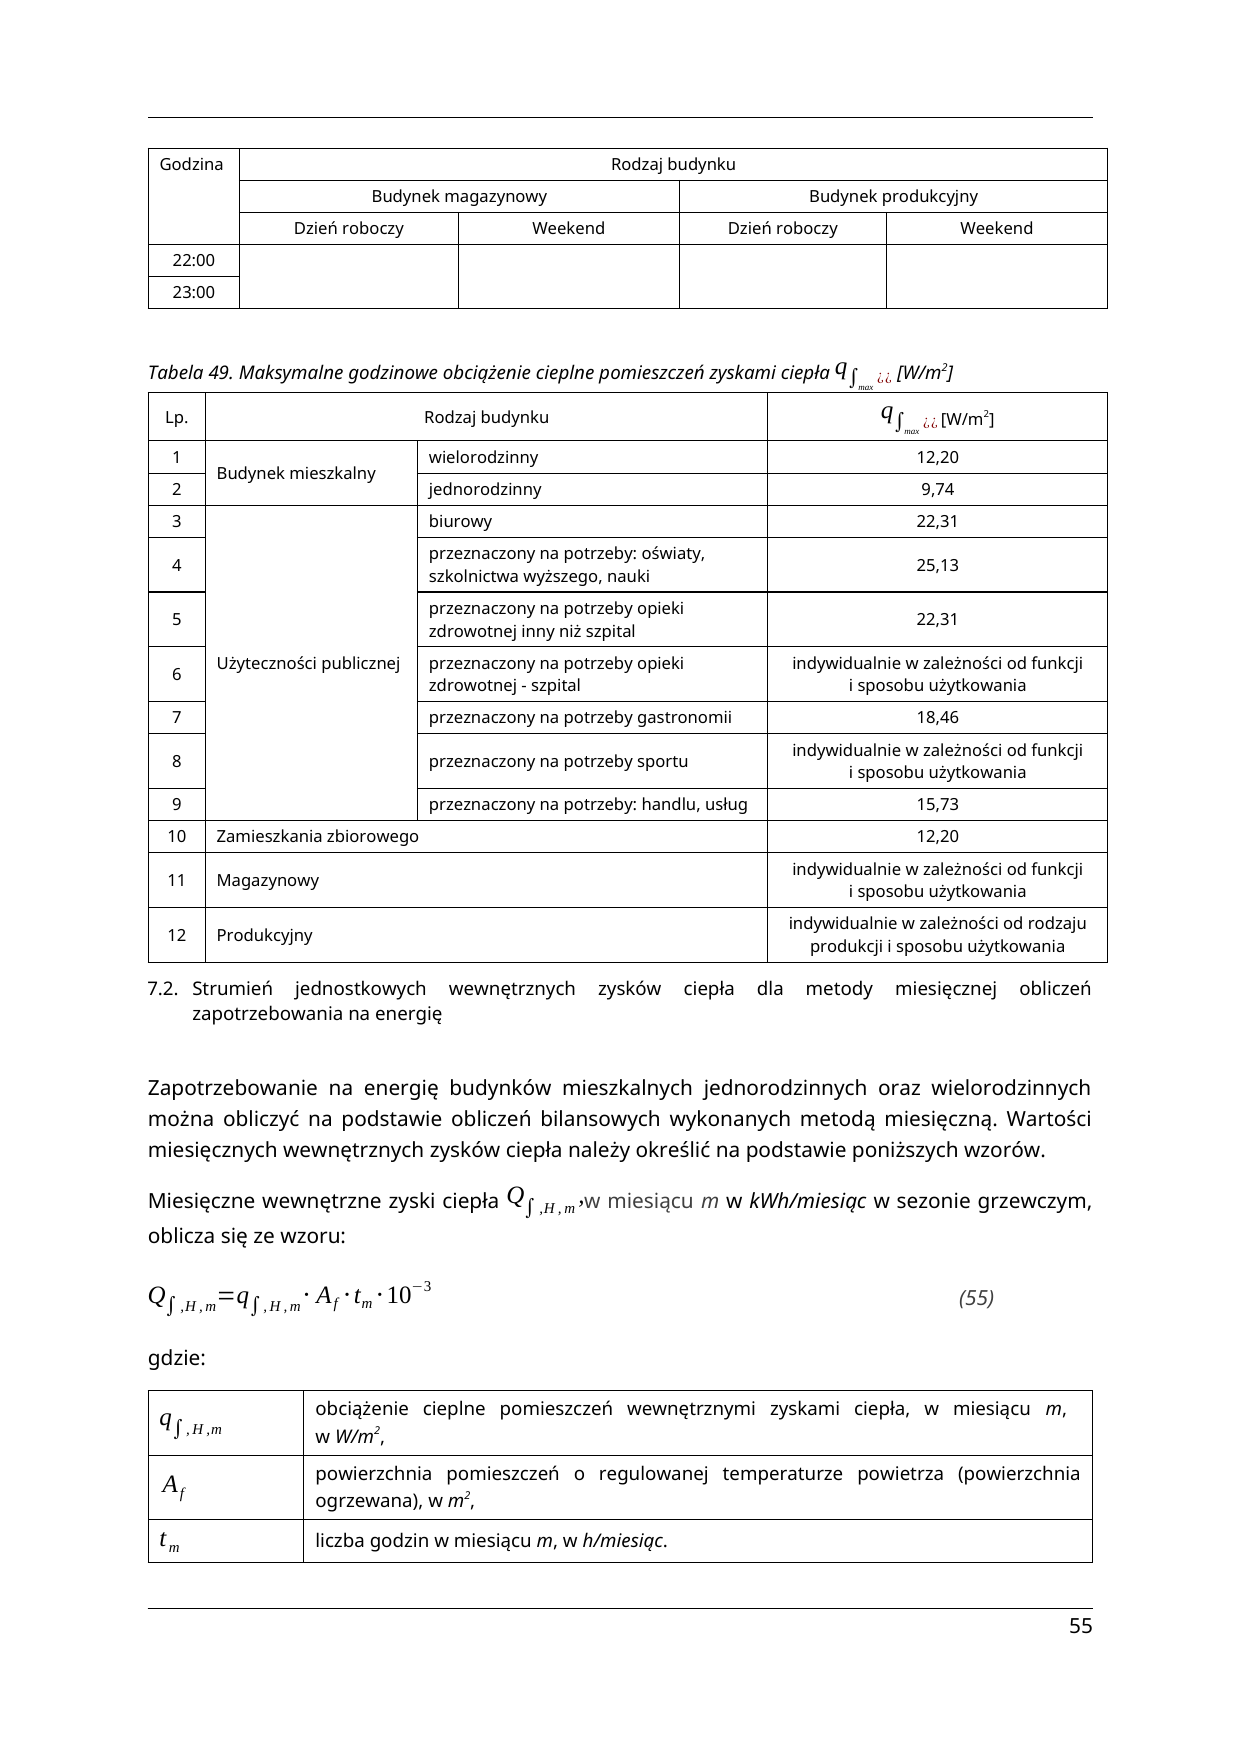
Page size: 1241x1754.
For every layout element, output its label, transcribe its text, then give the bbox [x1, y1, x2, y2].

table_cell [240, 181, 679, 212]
text Zapotrzebowanie na energię budynków mieszkalnych jednorodzinnych oraz wielorodzinnych można obliczyć na podstawie obliczeń bilansowych wykonanych metodą miesięczną. Wartości miesięcznych wewnętrznych zysków ciepła należy określić na podstawie poniższych wzorów. [148, 1073, 1093, 1163]
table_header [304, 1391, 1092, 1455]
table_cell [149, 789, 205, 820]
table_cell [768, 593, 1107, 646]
text Miesięczne wewnętrzne zyski ciepła w miesiącu m w kWh/miesiąc w sezonie grzewczym, oblicza się ze wzoru: [148, 1182, 1093, 1250]
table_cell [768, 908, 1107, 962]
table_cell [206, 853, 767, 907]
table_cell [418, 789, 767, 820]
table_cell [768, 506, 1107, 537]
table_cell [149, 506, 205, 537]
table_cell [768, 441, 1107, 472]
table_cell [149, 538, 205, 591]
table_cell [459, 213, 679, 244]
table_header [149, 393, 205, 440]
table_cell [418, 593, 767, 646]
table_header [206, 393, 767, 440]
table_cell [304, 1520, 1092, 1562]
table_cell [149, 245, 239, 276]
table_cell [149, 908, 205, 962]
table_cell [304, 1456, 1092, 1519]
text Tabela 49. Maksymalne godzinowe obciążenie cieplne pomieszczeń zyskami ciepła [W/m2] [148, 353, 1093, 392]
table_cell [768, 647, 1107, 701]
text gdzie: [148, 1343, 1093, 1371]
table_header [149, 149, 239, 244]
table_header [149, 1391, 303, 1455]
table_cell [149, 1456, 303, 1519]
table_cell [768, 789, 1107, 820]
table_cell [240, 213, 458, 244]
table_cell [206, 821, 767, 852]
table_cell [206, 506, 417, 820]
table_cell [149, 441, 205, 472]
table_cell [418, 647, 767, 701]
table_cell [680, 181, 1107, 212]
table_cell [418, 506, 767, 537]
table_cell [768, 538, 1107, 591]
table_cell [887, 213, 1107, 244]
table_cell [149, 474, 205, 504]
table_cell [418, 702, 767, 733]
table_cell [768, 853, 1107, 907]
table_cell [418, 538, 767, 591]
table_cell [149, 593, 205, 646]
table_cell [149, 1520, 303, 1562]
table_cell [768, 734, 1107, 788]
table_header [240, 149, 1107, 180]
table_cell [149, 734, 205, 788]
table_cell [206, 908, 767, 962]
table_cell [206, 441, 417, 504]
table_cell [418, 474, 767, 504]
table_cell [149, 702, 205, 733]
list Strumień jednostkowych wewnętrznych zysków ciepła dla metody miesięcznej obliczeń zapotrzebowania na energię [147, 975, 1093, 1026]
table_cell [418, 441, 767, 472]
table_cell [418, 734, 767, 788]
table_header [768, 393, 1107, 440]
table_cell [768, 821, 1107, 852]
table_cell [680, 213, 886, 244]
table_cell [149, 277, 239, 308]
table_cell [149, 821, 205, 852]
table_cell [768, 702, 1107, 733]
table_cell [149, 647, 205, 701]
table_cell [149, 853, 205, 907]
text (55) [148, 1277, 1093, 1318]
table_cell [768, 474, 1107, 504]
